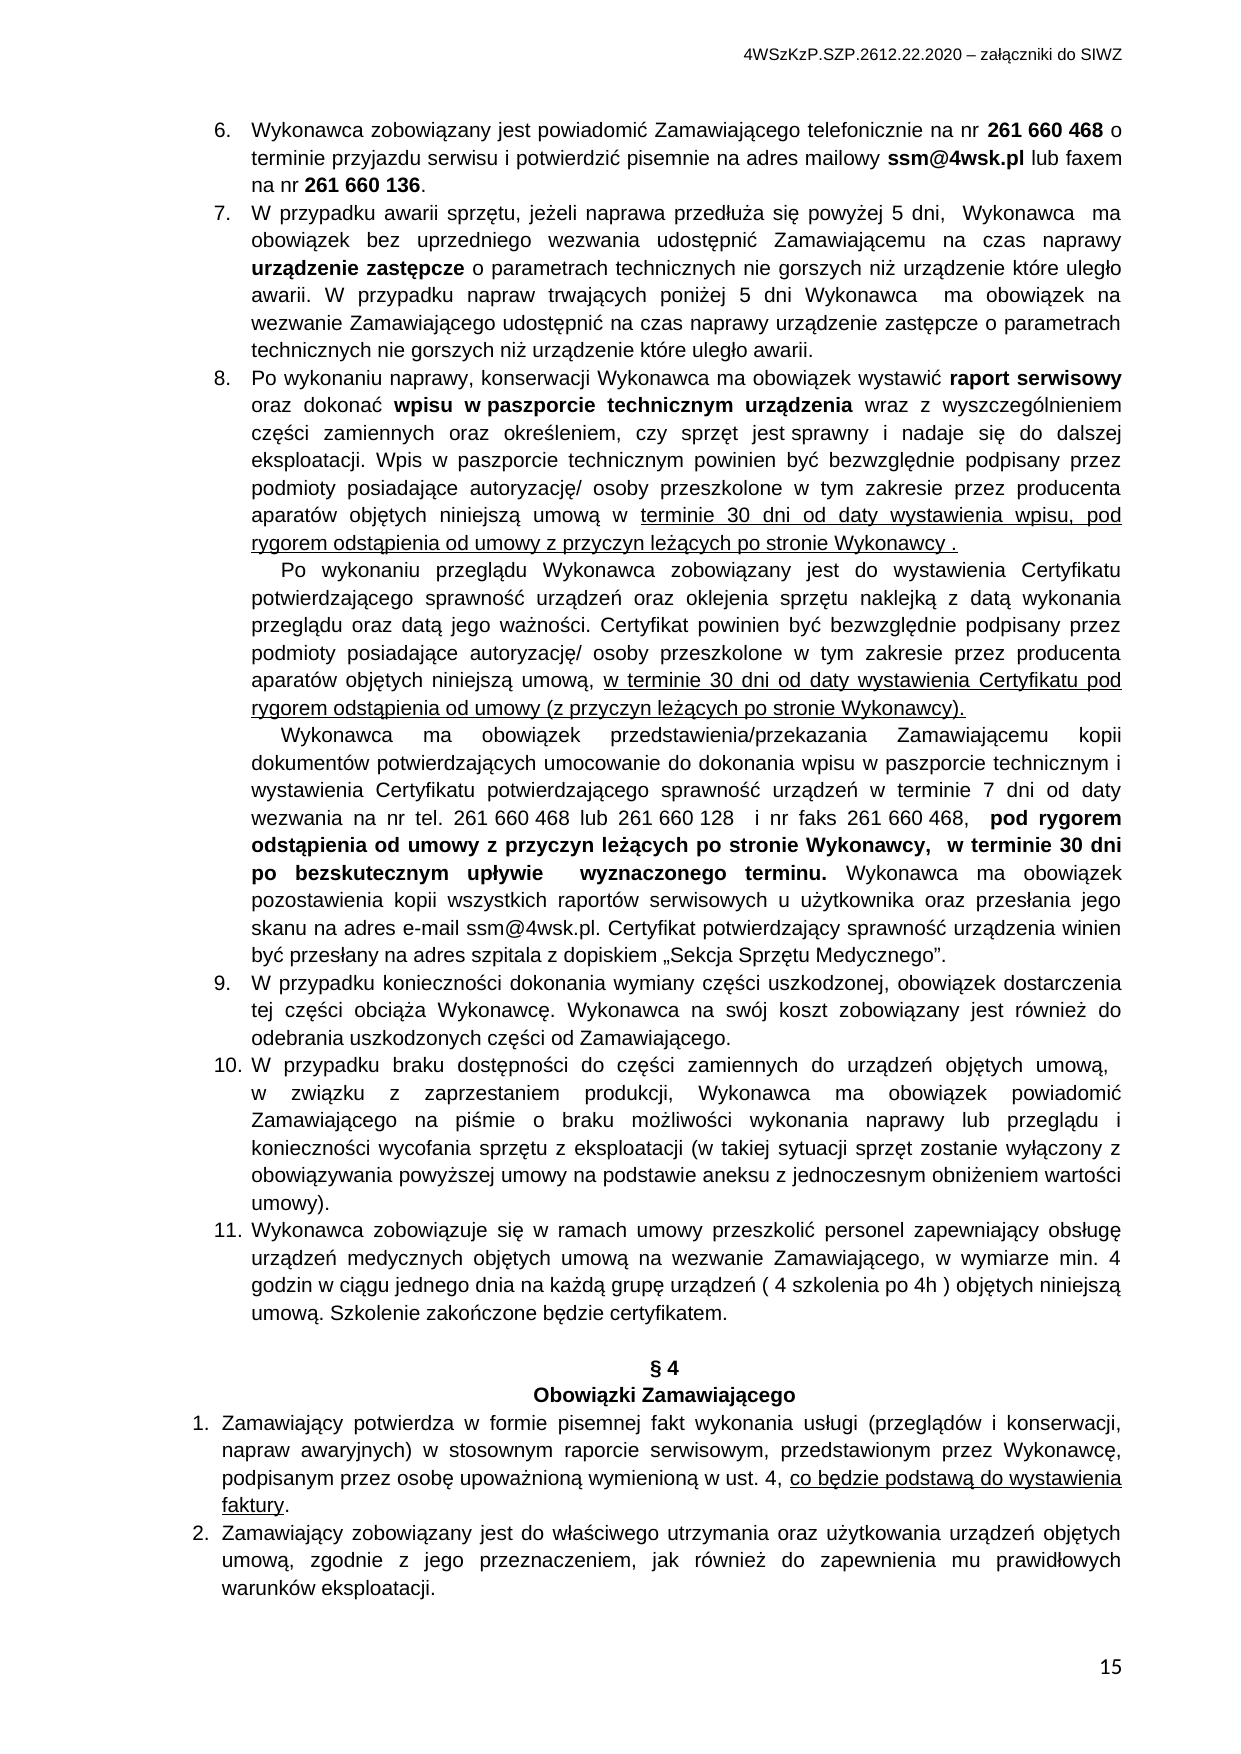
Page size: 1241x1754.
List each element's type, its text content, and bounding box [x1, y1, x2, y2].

list W przypadku konieczności dokonania wymiany części uszkodzonej, obowiązek dostarczenia tej części obciąża Wykonawcę. Wykonawca na swój koszt zobowiązany jest również do odebrania uszkodzonych części od Zamawiającego. [214, 971, 1122, 1049]
text § 4 [207, 1356, 1122, 1379]
list Zamawiający zobowiązany jest do właściwego utrzymania oraz użytkowania urządzeń objętych umową, zgodnie z jego przeznaczeniem, jak również do zapewnienia mu prawidłowych warunków eksploatacji. [192, 1521, 1122, 1599]
list W przypadku awarii sprzętu, jeżeli naprawa przedłuża się powyżej 5 dni, Wykonawca ma obowiązek bez uprzedniego wezwania udostępnić Zamawiającemu na czas naprawy urządzenie zastępcze o parametrach technicznych nie gorszych niż urządzenie które uległo awarii. W przypadku napraw trwających poniżej 5 dni Wykonawca ma obowiązek na wezwanie Zamawiającego udostępnić na czas naprawy urządzenie zastępcze o parametrach technicznych nie gorszych niż urządzenie które uległo awarii. [214, 201, 1122, 362]
text Obowiązki Zamawiającego [207, 1383, 1122, 1407]
list Zamawiający potwierdza w formie pisemnej fakt wykonania usługi (przeglądów i konserwacji, napraw awaryjnych) w stosownym raporcie serwisowym, przedstawionym przez Wykonawcę, podpisanym przez osobę upoważnioną wymienioną w ust. 4, co będzie podstawą do wystawienia faktury. [192, 1411, 1122, 1517]
text Po wykonaniu przeglądu Wykonawca zobowiązany jest do wystawienia Certyfikatu potwierdzającego sprawność urządzeń oraz oklejenia sprzętu naklejką z datą wykonania przeglądu oraz datą jego ważności. Certyfikat powinien być bezwzględnie podpisany przez podmioty posiadające autoryzację/ osoby przeszkolone w tym zakresie przez producenta aparatów objętych niniejszą umową, w terminie 30 dni od daty wystawienia Certyfikatu pod rygorem odstąpienia od umowy (z przyczyn leżących po stronie Wykonawcy). [251, 558, 1122, 719]
list Po wykonaniu naprawy, konserwacji Wykonawca ma obowiązek wystawić raport serwisowy oraz dokonać wpisu w paszporcie technicznym urządzenia wraz z wyszczególnieniem części zamiennych oraz określeniem, czy sprzęt jest sprawny i nadaje się do dalszej eksploatacji. Wpis w paszporcie technicznym powinien być bezwzględnie podpisany przez podmioty posiadające autoryzację/ osoby przeszkolone w tym zakresie przez producenta aparatów objętych niniejszą umową w terminie 30 dni od daty wystawienia wpisu, pod rygorem odstąpienia od umowy z przyczyn leżących po stronie Wykonawcy . [214, 366, 1122, 554]
text Wykonawca ma obowiązek przedstawienia/przekazania Zamawiającemu kopii dokumentów potwierdzających umocowanie do dokonania wpisu w paszporcie technicznym i wystawienia Certyfikatu potwierdzającego sprawność urządzeń w terminie 7 dni od daty wezwania na nr tel. 261 660 468 lub 261 660 128 i nr faks 261 660 468, pod rygorem odstąpienia od umowy z przyczyn leżących po stronie Wykonawcy, w terminie 30 dni po bezskutecznym upływie wyznaczonego terminu. Wykonawca ma obowiązek pozostawienia kopii wszystkich raportów serwisowych u użytkownika oraz przesłania jego skanu na adres e-mail ssm@4wsk.pl. Certyfikat potwierdzający sprawność urządzenia winien być przesłany na adres szpitala z dopiskiem „Sekcja Sprzętu Medycznego”. [251, 723, 1122, 967]
list Wykonawca zobowiązuje się w ramach umowy przeszkolić personel zapewniający obsługę urządzeń medycznych objętych umową na wezwanie Zamawiającego, w wymiarze min. 4 godzin w ciągu jednego dnia na każdą grupę urządzeń ( 4 szkolenia po 4h ) objętych niniejszą umową. Szkolenie zakończone będzie certyfikatem. [214, 1218, 1122, 1324]
list Wykonawca zobowiązany jest powiadomić Zamawiającego telefonicznie na nr 261 660 468 o terminie przyjazdu serwisu i potwierdzić pisemnie na adres mailowy ssm@4wsk.pl lub faxem na nr 261 660 136. [214, 118, 1122, 197]
list W przypadku braku dostępności do części zamiennych do urządzeń objętych umową, w związku z zaprzestaniem produkcji, Wykonawca ma obowiązek powiadomić Zamawiającego na piśmie o braku możliwości wykonania naprawy lub przeglądu i konieczności wycofania sprzętu z eksploatacji (w takiej sytuacji sprzęt zostanie wyłączony z obowiązywania powyższej umowy na podstawie aneksu z jednoczesnym obniżeniem wartości umowy). [214, 1053, 1122, 1214]
